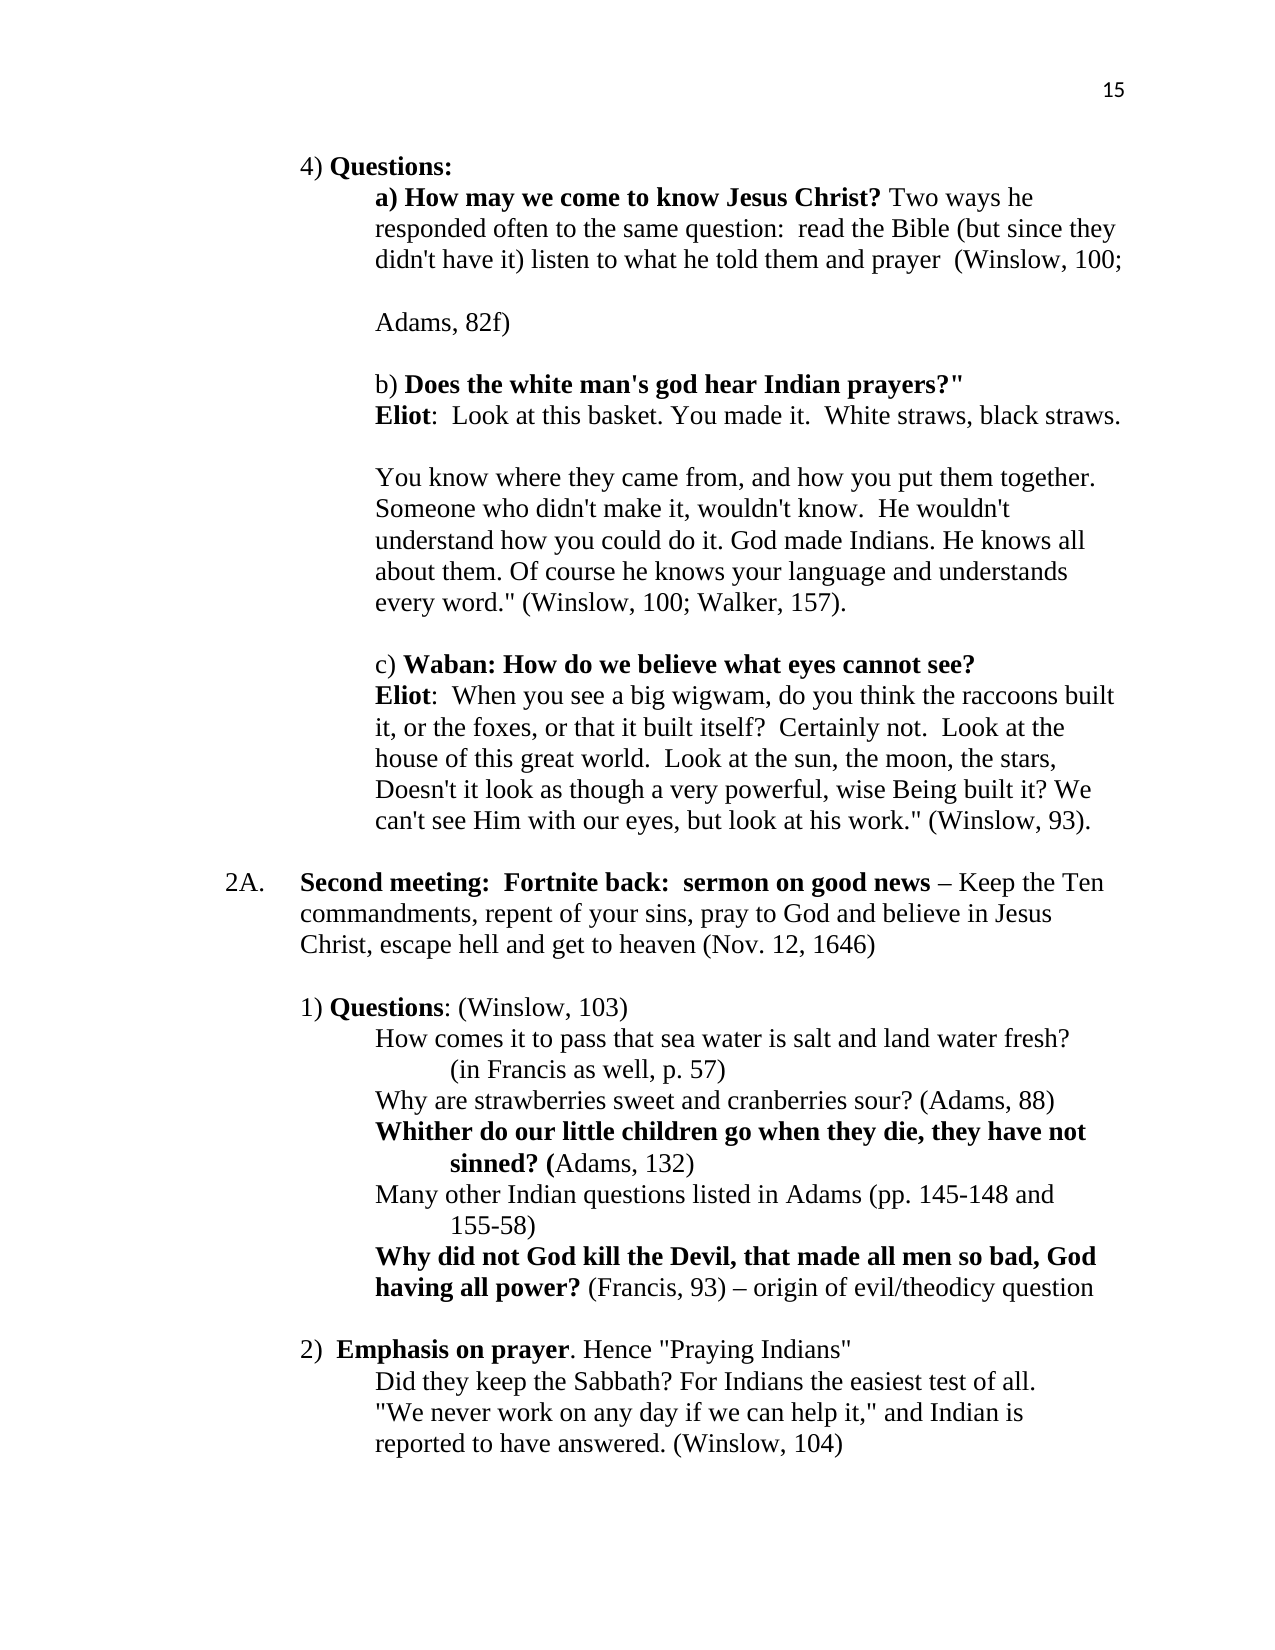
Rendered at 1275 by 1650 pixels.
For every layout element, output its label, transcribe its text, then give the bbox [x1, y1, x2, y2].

text 4) Questions: a) How may we come to know Jesus Christ? Two ways he responded often to the same question: read the Bible (but since they didn't have it) listen to what he told them and prayer (Winslow, 100; Adams, 82f) b) Does the white man's god hear Indian prayers?" Eliot: Look at this basket. You made it. White straws, black straws. You know where they came from, and how you put them together. Someone who didn't make it, wouldn't know. He wouldn't understand how you could do it. God made Indians. He knows all about them. Of course he knows your language and understands every word." (Winslow, 100; Walker, 157). c) Waban: How do we believe what eyes cannot see? Eliot: When you see a big wigwam, do you think the raccoons built it, or the foxes, or that it built itself? Certainly not. Look at the house of this great world. Look at the sun, the moon, the stars, Doesn't it look as though a very powerful, wise Being built it? We can't see Him with our eyes, but look at his work." (Winslow, 93). 2A. Second meeting: Fortnite back: sermon on good news – Keep the Ten commandments, repent of your sins, pray to God and believe in Jesus Christ, escape hell and get to heaven (Nov. 12, 1646) 1) Questions: (Winslow, 103) How comes it to pass that sea water is salt and land water fresh? (in Francis as well, p. 57) Why are strawberries sweet and cranberries sour? (Adams, 88) Whither do our little children go when they die, they have not sinned? (Adams, 132) Many other Indian questions listed in Adams (pp. 145-148 and 155-58) Why did not God kill the Devil, that made all men so bad, God having all power? (Francis, 93) – origin of evil/theodicy question 2) Emphasis on prayer. Hence "Praying Indians" Did they keep the Sabbath? For Indians the easiest test of all. "We never work on any day if we can help it," and Indian is reported to have answered. (Winslow, 104) [150, 150, 1125, 1458]
